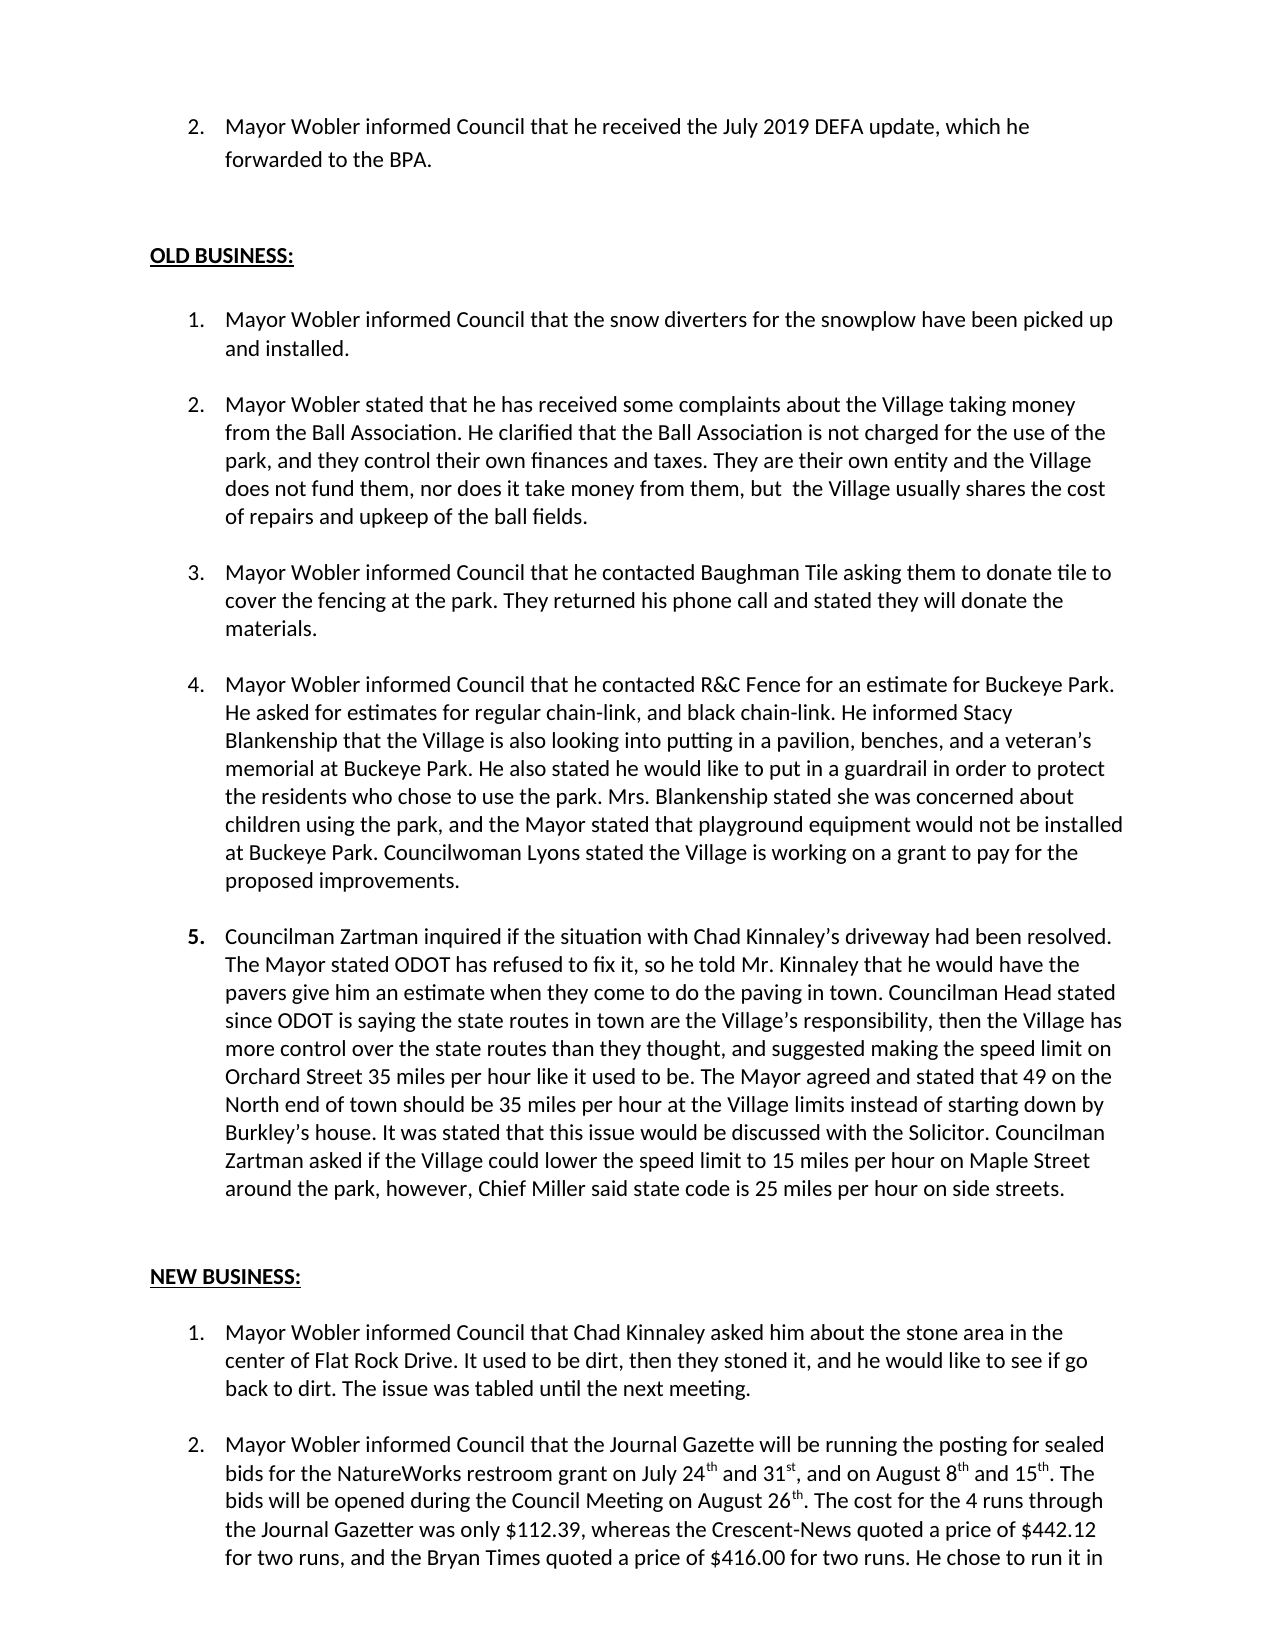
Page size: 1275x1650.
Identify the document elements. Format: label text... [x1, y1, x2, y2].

list Councilman Zartman inquired if the situation with Chad Kinnaley’s driveway had been resolved. The Mayor stated ODOT has refused to fix it, so he told Mr. Kinnaley that he would have the pavers give him an estimate when they come to do the paving in town. Councilman Head stated since ODOT is saying the state routes in town are the Village’s responsibility, then the Village has more control over the state routes than they thought, and suggested making the speed limit on Orchard Street 35 miles per hour like it used to be. The Mayor agreed and stated that 49 on the North end of town should be 35 miles per hour at the Village limits instead of starting down by Burkley’s house. It was stated that this issue would be discussed with the Solicitor. Councilman Zartman asked if the Village could lower the speed limit to 15 miles per hour on Maple Street around the park, however, Chief Miller said state code is 25 miles per hour on side streets. [187, 922, 1125, 1202]
list NEW BUSINESS: [150, 1262, 1125, 1291]
list OLD BUSINESS: [150, 241, 1125, 269]
list Mayor Wobler stated that he has received some complaints about the Village taking money from the Ball Association. He clarified that the Ball Association is not charged for the use of the park, and they control their own finances and taxes. They are their own entity and the Village does not fund them, nor does it take money from them, but the Village usually shares the cost of repairs and upkeep of the ball fields. [187, 390, 1125, 530]
list Mayor Wobler informed Council that he received the July 2019 DEFA update, which he forwarded to the BPA. [187, 112, 1125, 173]
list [187, 1431, 1125, 1571]
list Mayor Wobler informed Council that the snow diverters for the snowplow have been picked up and installed. [187, 306, 1125, 362]
list Mayor Wobler informed Council that he contacted R&C Fence for an estimate for Buckeye Park. He asked for estimates for regular chain-link, and black chain-link. He informed Stacy Blankenship that the Village is also looking into putting in a pavilion, benches, and a veteran’s memorial at Buckeye Park. He also stated he would like to put in a guardrail in order to protect the residents who chose to use the park. Mrs. Blankenship stated she was concerned about children using the park, and the Mayor stated that playground equipment would not be installed at Buckeye Park. Councilwoman Lyons stated the Village is working on a grant to pay for the proposed improvements. [187, 670, 1125, 894]
list Mayor Wobler informed Council that he contacted Baughman Tile asking them to donate tile to cover the fencing at the park. They returned his phone call and stated they will donate the materials. [187, 558, 1125, 642]
list Mayor Wobler informed Council that Chad Kinnaley asked him about the stone area in the center of Flat Rock Drive. It used to be dirt, then they stoned it, and he would like to see if go back to dirt. The issue was tabled until the next meeting. [187, 1318, 1125, 1403]
